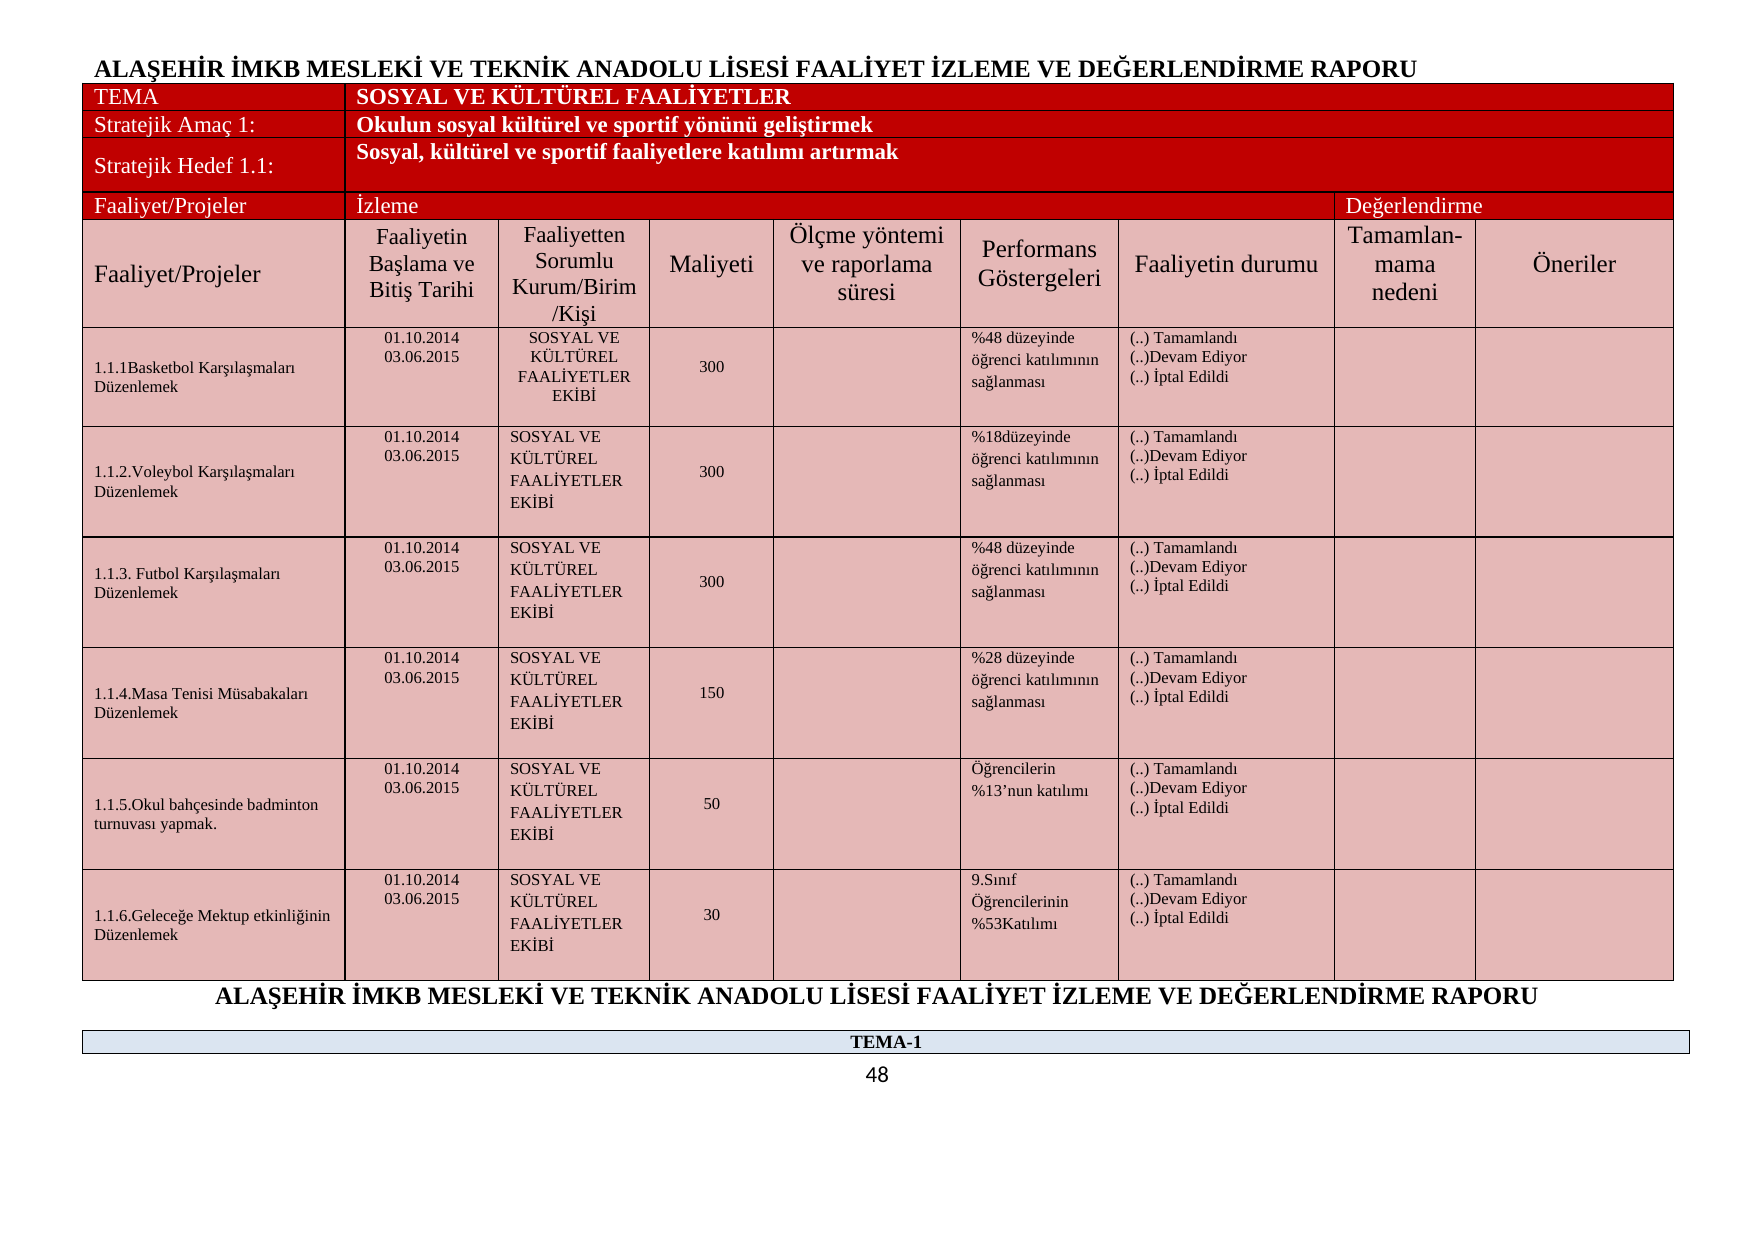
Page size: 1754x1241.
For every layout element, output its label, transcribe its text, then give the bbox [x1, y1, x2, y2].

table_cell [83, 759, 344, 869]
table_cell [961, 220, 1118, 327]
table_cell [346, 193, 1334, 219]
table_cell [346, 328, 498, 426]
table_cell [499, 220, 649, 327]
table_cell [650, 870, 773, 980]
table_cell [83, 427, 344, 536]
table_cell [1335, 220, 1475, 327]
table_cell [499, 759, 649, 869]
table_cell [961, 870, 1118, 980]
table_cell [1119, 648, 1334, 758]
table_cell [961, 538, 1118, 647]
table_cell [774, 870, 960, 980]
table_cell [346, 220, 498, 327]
text ALAŞEHİR İMKB MESLEKİ VE TEKNİK ANADOLU LİSESİ FAALİYET İZLEME VE DEĞERLENDİRME RAPORU [94, 54, 1660, 82]
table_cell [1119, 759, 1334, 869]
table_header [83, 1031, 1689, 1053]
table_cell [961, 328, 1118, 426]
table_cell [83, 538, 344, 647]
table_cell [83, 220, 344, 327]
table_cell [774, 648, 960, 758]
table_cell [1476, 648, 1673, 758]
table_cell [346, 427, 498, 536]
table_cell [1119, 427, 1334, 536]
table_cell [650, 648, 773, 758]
text ALAŞEHİR İMKB MESLEKİ VE TEKNİK ANADOLU LİSESİ FAALİYET İZLEME VE DEĞERLENDİRME RAPORU [94, 981, 1660, 1009]
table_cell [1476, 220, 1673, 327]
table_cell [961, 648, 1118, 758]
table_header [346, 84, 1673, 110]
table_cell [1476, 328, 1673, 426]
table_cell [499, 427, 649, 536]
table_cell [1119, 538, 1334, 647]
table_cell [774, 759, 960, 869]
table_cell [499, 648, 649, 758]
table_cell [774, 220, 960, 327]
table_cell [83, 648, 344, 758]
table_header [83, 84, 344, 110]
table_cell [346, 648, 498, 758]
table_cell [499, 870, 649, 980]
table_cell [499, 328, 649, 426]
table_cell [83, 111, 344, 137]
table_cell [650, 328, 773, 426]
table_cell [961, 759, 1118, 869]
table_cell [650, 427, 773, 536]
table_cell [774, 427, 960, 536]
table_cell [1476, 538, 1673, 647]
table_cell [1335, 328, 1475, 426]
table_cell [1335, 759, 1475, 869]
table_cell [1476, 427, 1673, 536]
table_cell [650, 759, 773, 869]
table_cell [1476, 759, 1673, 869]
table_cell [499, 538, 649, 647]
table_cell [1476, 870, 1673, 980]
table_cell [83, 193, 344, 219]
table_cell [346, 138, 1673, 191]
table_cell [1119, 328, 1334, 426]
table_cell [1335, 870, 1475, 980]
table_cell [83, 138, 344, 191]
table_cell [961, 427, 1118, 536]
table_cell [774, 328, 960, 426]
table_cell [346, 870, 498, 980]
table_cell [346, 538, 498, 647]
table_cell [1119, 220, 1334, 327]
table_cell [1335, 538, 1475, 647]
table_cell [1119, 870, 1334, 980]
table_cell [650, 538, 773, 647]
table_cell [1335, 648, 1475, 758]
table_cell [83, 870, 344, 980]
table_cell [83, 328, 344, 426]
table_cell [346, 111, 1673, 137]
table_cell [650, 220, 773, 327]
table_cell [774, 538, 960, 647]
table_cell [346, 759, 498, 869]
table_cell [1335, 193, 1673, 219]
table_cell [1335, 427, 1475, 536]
